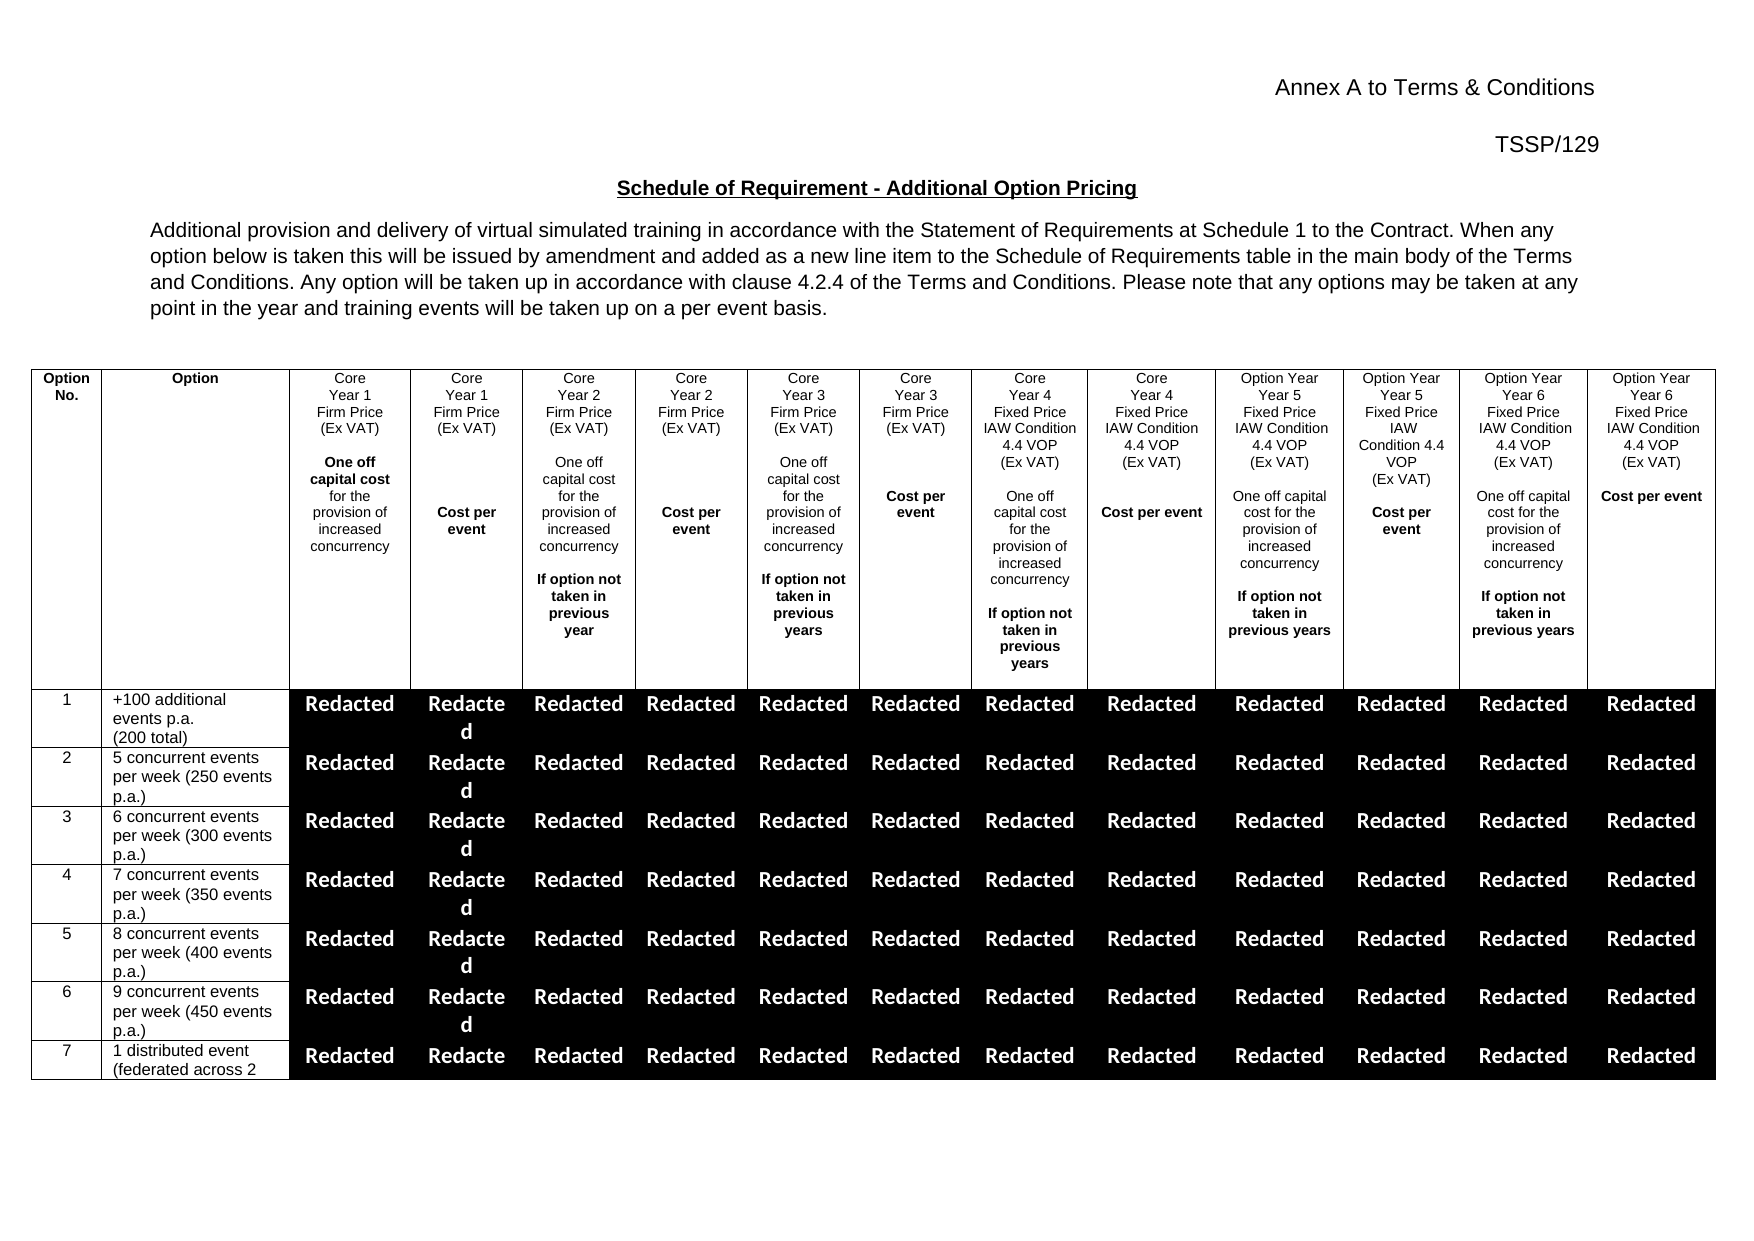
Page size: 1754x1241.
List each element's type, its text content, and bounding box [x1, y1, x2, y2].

table_cell 3 [32, 807, 101, 864]
table_cell Redacted [411, 982, 522, 1040]
table_cell Redacted [1344, 982, 1459, 1040]
table_cell Redacted [1588, 807, 1715, 864]
table_cell Redacted [523, 1041, 635, 1079]
table_cell Redacted [636, 865, 747, 923]
table_cell Redacted [1088, 690, 1215, 747]
table_cell Redacted [523, 982, 635, 1040]
table_cell Redacted [1216, 982, 1343, 1040]
table_cell Redacted [860, 865, 971, 923]
table_cell Redacted [1216, 748, 1343, 806]
table_cell +100 additional events p.a. (200 total) [102, 690, 289, 747]
table_cell Redacted [290, 1041, 410, 1079]
table_cell Redacted [1588, 982, 1715, 1040]
table_cell Redacted [1088, 748, 1215, 806]
table_cell 5 [32, 924, 101, 981]
table_cell Redacted [748, 924, 859, 981]
table_cell Redacted [636, 1041, 747, 1079]
table_header Option Year Year 6 Fixed Price IAW Condition 4.4 VOP (Ex VAT) One off capital cost for the provision of increased concurrency If option not taken in previous years [1460, 370, 1587, 688]
table_cell Redacted [1588, 748, 1715, 806]
table_cell Redacted [411, 690, 522, 747]
table_cell Redacted [972, 924, 1087, 981]
table_header Core Year 4 Fixed Price IAW Condition 4.4 VOP (Ex VAT) One off capital cost for the provision of increased concurrency If option not taken in previous years [972, 370, 1087, 688]
table_cell 1 [32, 690, 101, 747]
table_cell 8 concurrent events per week (400 events p.a.) [102, 924, 289, 981]
table_header Option [102, 370, 289, 688]
table_cell Redacted [636, 982, 747, 1040]
table_cell Redacted [523, 690, 635, 747]
table_cell Redacted [1344, 690, 1459, 747]
table_cell Redacted [1460, 865, 1587, 923]
table_cell Redacted [523, 924, 635, 981]
table_cell Redacted [748, 982, 859, 1040]
table_cell Redacted [523, 865, 635, 923]
table_cell Redacted [1216, 865, 1343, 923]
table_cell Redacted [748, 807, 859, 864]
table_cell Redacted [748, 690, 859, 747]
table_cell Redacted [1088, 1041, 1215, 1079]
table_cell 6 concurrent events per week (300 events p.a.) [102, 807, 289, 864]
table_cell Redacted [860, 690, 971, 747]
table_header Core Year 3 Firm Price (Ex VAT) Cost per event [860, 370, 971, 688]
table_cell Redacted [1216, 690, 1343, 747]
table_cell 4 [32, 865, 101, 923]
table_cell Redacted [1460, 1041, 1587, 1079]
table_cell Redacted [290, 748, 410, 806]
table_cell Redacted [1460, 924, 1587, 981]
table_header Option No. [32, 370, 101, 688]
table_cell Redacted [972, 748, 1087, 806]
table_cell 6 [32, 982, 101, 1040]
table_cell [102, 1041, 289, 1079]
table_cell Redacted [290, 924, 410, 981]
table_cell Redacted [290, 865, 410, 923]
table_header Option Year Year 5 Fixed Price IAW Condition 4.4 VOP (Ex VAT) One off capital cost for the provision of increased concurrency If option not taken in previous years [1216, 370, 1343, 688]
table_header Core Year 4 Fixed Price IAW Condition 4.4 VOP (Ex VAT) Cost per event [1088, 370, 1215, 688]
table_cell Redacted [1088, 982, 1215, 1040]
table_cell Redacted [972, 807, 1087, 864]
table_cell Redacted [860, 982, 971, 1040]
text Schedule of Requirement - Additional Option Pricing [150, 176, 1604, 200]
table_cell Redacted [1344, 1041, 1459, 1079]
table_cell Redacted [1588, 924, 1715, 981]
table_cell Redacted [860, 924, 971, 981]
table_header Option Year Year 6 Fixed Price IAW Condition 4.4 VOP (Ex VAT) Cost per event [1588, 370, 1715, 688]
table_cell Redacted [411, 1041, 522, 1079]
table_cell Redacted [1088, 924, 1215, 981]
table_cell Redacted [1460, 690, 1587, 747]
table_cell Redacted [1216, 807, 1343, 864]
table_cell Redacted [1588, 690, 1715, 747]
table_header Core Year 2 Firm Price (Ex VAT) One off capital cost for the provision of increased concurrency If option not taken in previous year [523, 370, 635, 688]
table_cell Redacted [411, 865, 522, 923]
table_cell Redacted [748, 865, 859, 923]
table_cell 2 [32, 748, 101, 806]
table_header Core Year 1 Firm Price (Ex VAT) Cost per event [411, 370, 522, 688]
table_cell Redacted [972, 982, 1087, 1040]
table_cell 9 concurrent events per week (450 events p.a.) [102, 982, 289, 1040]
table_cell Redacted [860, 1041, 971, 1079]
table_cell Redacted [1460, 807, 1587, 864]
table_cell Redacted [1216, 1041, 1343, 1079]
table_header Core Year 2 Firm Price (Ex VAT) Cost per event [636, 370, 747, 688]
table_cell Redacted [636, 924, 747, 981]
table_cell Redacted [636, 807, 747, 864]
table_cell Redacted [748, 1041, 859, 1079]
table_cell Redacted [523, 748, 635, 806]
table_cell Redacted [860, 748, 971, 806]
table_cell Redacted [972, 690, 1087, 747]
table_cell Redacted [972, 865, 1087, 923]
table_cell 7 concurrent events per week (350 events p.a.) [102, 865, 289, 923]
table_cell Redacted [1088, 807, 1215, 864]
table_cell Redacted [1088, 865, 1215, 923]
table_cell Redacted [1588, 865, 1715, 923]
table_cell Redacted [290, 982, 410, 1040]
table_cell Redacted [972, 1041, 1087, 1079]
table_cell Redacted [411, 924, 522, 981]
table_cell Redacted [1344, 924, 1459, 981]
table_cell Redacted [290, 807, 410, 864]
table_cell 7 [32, 1041, 101, 1079]
table_cell Redacted [636, 690, 747, 747]
table_header Core Year 3 Firm Price (Ex VAT) One off capital cost for the provision of increased concurrency If option not taken in previous years [748, 370, 859, 688]
table_cell Redacted [290, 690, 410, 747]
table_cell Redacted [1344, 807, 1459, 864]
table_cell Redacted [411, 807, 522, 864]
text Additional provision and delivery of virtual simulated training in accordance with the Statement of Requirements at Schedule 1 to the Contract. When any option below is taken this will be issued by amendment and added as a new line item to the Schedule of Requirements table in the main body of the Terms and Conditions. Any option will be taken up in accordance with clause 4.2.4 of the Terms and Conditions. Please note that any options may be taken at any point in the year and training events will be taken up on a per event basis. [150, 218, 1604, 350]
table_cell Redacted [523, 807, 635, 864]
table_cell Redacted [1460, 982, 1587, 1040]
table_cell Redacted [1588, 1041, 1715, 1079]
table_cell Redacted [1344, 748, 1459, 806]
table_cell Redacted [1460, 748, 1587, 806]
table_cell Redacted [411, 748, 522, 806]
table_cell Redacted [748, 748, 859, 806]
table_cell Redacted [860, 807, 971, 864]
table_cell Redacted [1344, 865, 1459, 923]
table_header Option Year Year 5 Fixed Price IAW Condition 4.4 VOP (Ex VAT) Cost per event [1344, 370, 1459, 688]
table_cell Redacted [636, 748, 747, 806]
table_cell Redacted [1216, 924, 1343, 981]
table_cell 5 concurrent events per week (250 events p.a.) [102, 748, 289, 806]
table_header Core Year 1 Firm Price (Ex VAT) One off capital cost for the provision of increased concurrency [290, 370, 410, 688]
